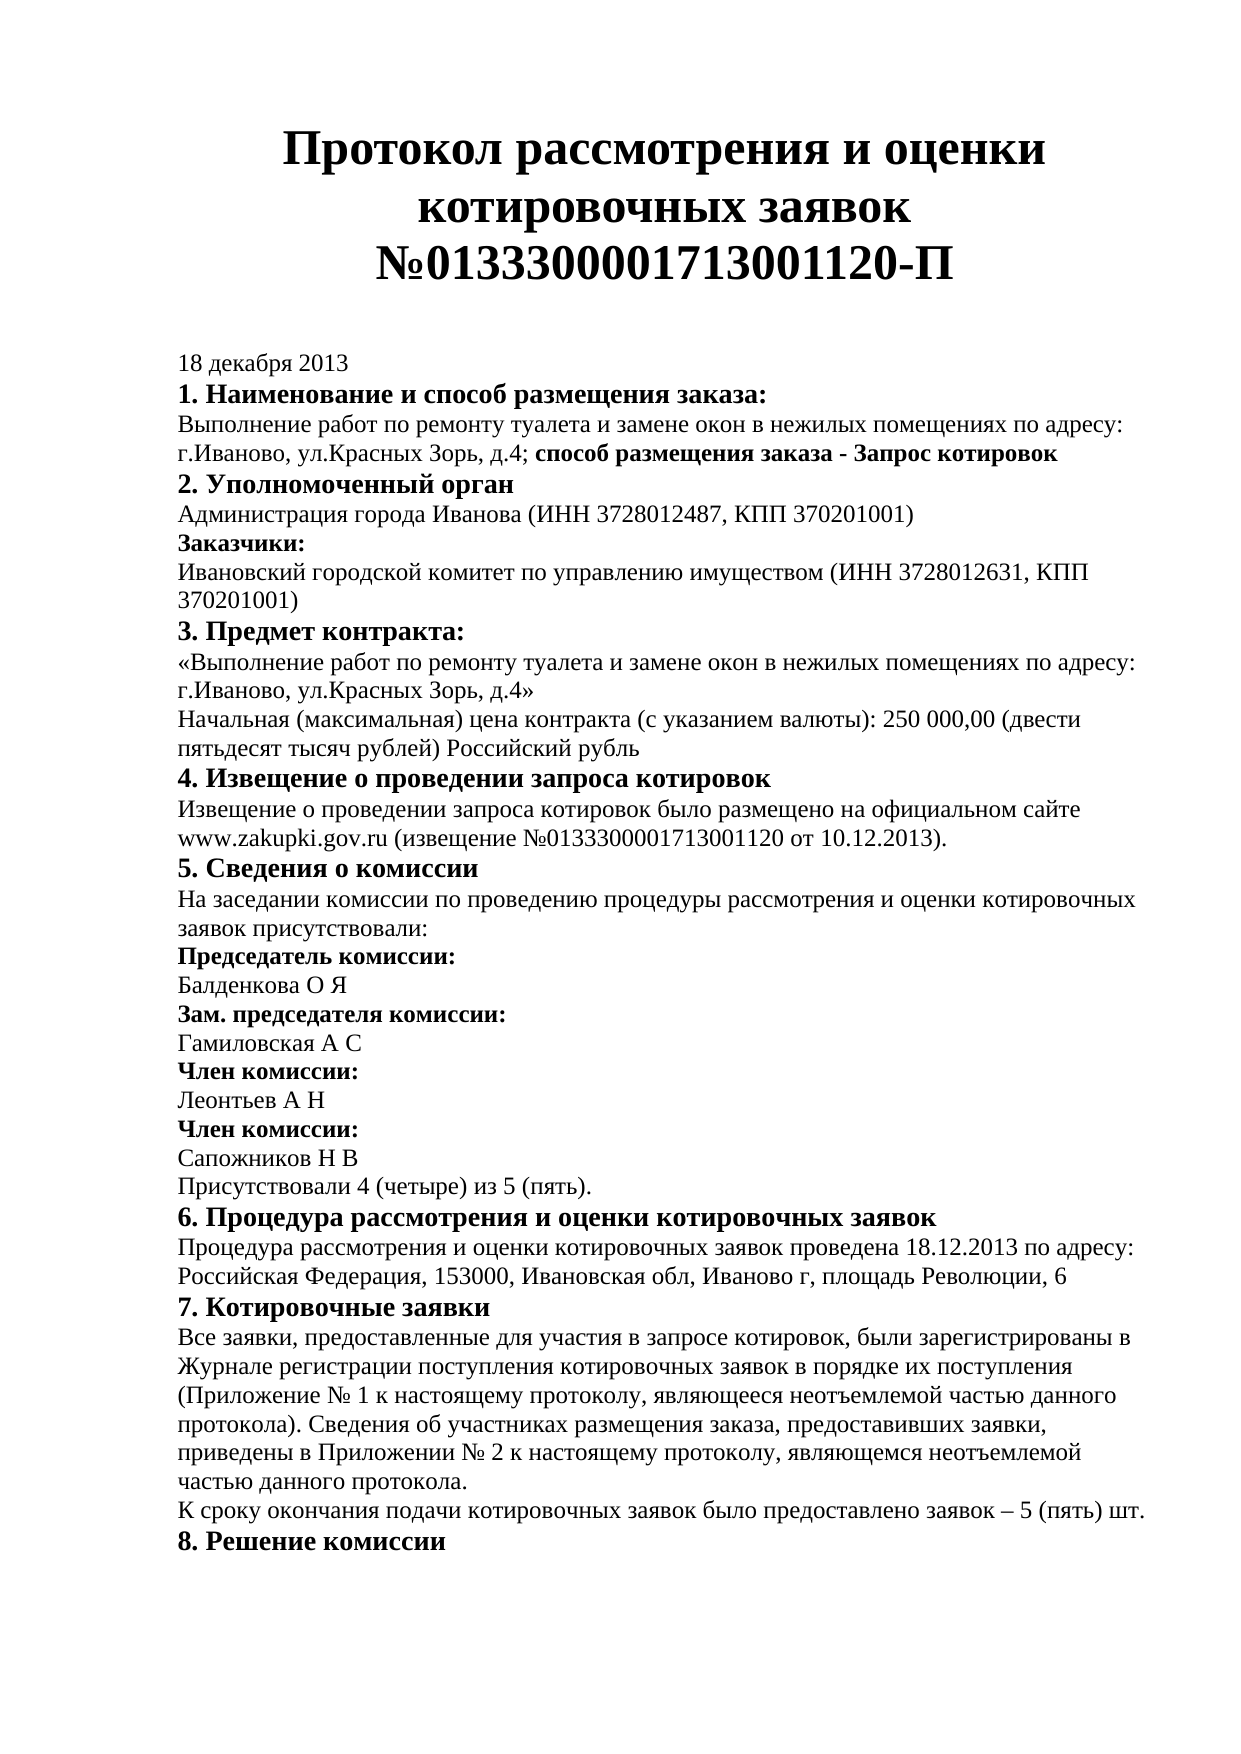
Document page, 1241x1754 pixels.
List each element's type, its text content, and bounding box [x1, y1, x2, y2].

text Член комиссии: Леонтьев А Н [177, 1056, 1152, 1114]
text Протокол рассмотрения и оценки котировочных заявок №0133300001713001120-П [177, 118, 1152, 291]
text На заседании комиссии по проведению процедуры рассмотрения и оценки котировочных заявок присутствовали: [177, 884, 1152, 941]
text Процедура рассмотрения и оценки котировочных заявок проведена 18.12.2013 по адресу: Российская Федерация, 153000, Ивановская обл, Иваново г, площадь Революции, 6 [177, 1232, 1152, 1290]
text Председатель комиссии: Балденкова О Я [177, 941, 1152, 999]
text Выполнение работ по ремонту туалета и замене окон в нежилых помещениях по адресу: г.Иваново, ул.Красных Зорь, д.4; способ размещения заказа - Запрос котировок [177, 409, 1152, 467]
text Член комиссии: Сапожников Н В [177, 1114, 1152, 1171]
text 4. Извещение о проведении запроса котировок [177, 762, 1152, 794]
text Зам. председателя комиссии: Гамиловская А С [177, 999, 1152, 1056]
text «Выполнение работ по ремонту туалета и замене окон в нежилых помещениях по адресу: г.Иваново, ул.Красных Зорь, д.4» Начальная (максимальная) цена контракта (с указанием валюты): 250 000,00 (двести пятьдесят тысяч рублей) Российский рубль [177, 647, 1152, 762]
text Извещение о проведении запроса котировок было размещено на официальном сайте www.zakupki.gov.ru (извещение №0133300001713001120 от 10.12.2013). [177, 794, 1152, 851]
text 6. Процедура рассмотрения и оценки котировочных заявок [177, 1200, 1152, 1232]
text 1. Наименование и способ размещения заказа: [177, 377, 1152, 409]
text Ивановский городской комитет по управлению имуществом (ИНН 3728012631, КПП 370201001) [177, 557, 1152, 614]
text 7. Котировочные заявки [177, 1290, 1152, 1322]
text Присутствовали 4 (четыре) из 5 (пять). [177, 1171, 1152, 1200]
text Администрация города Иванова (ИНН 3728012487, КПП 370201001) [177, 499, 1152, 528]
text Все заявки, предоставленные для участия в запросе котировок, были зарегистрированы в Журнале регистрации поступления котировочных заявок в порядке их поступления (Приложение № 1 к настоящему протоколу, являющееся неотъемлемой частью данного протокола). Сведения об участниках размещения заказа, предоставивших заявки, приведены в Приложении № 2 к настоящему протоколу, являющемся неотъемлемой частью данного протокола. [177, 1322, 1152, 1495]
text 8. Решение комиссии [177, 1524, 1152, 1556]
text 3. Предмет контракта: [177, 614, 1152, 647]
text 5. Сведения о комиссии [177, 851, 1152, 884]
text 2. Уполномоченный орган [177, 467, 1152, 499]
text К сроку окончания подачи котировочных заявок было предоставлено заявок – 5 (пять) шт. [177, 1495, 1152, 1524]
text 18 декабря 2013 [177, 291, 1152, 377]
text Заказчики: [177, 528, 1152, 557]
